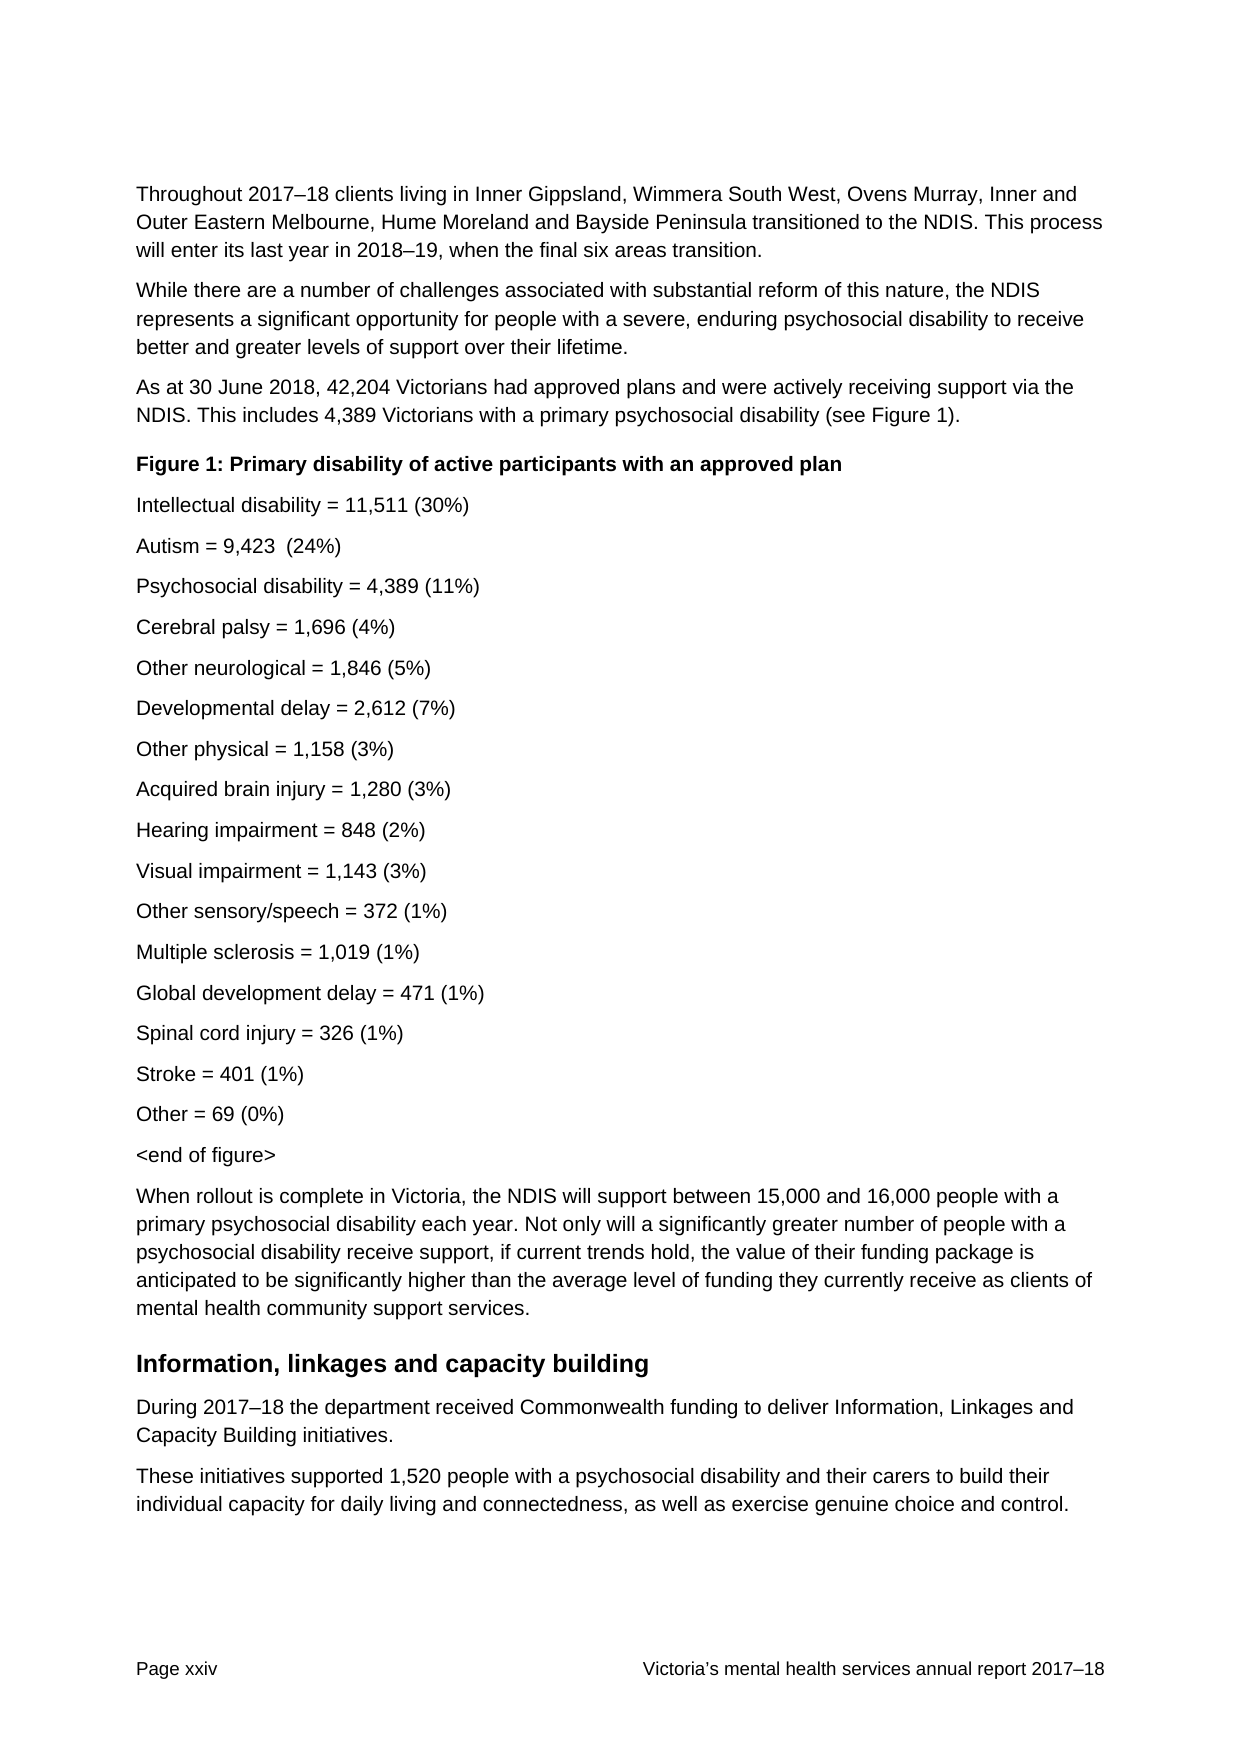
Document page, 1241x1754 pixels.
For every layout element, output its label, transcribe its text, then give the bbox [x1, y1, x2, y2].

text Other sensory/speech = 372 (1%) [136, 895, 1104, 923]
text Other physical = 1,158 (3%) [136, 732, 1104, 761]
text Visual impairment = 1,143 (3%) [136, 854, 1104, 882]
text Global development delay = 471 (1%) [136, 976, 1104, 1004]
text As at 30 June 2018, 42,204 Victorians had approved plans and were actively receiving support via the NDIS. This includes 4,389 Victorians with a primary psychosocial disability (see Figure 1). [136, 371, 1104, 427]
text While there are a number of challenges associated with substantial reform of this nature, the NDIS represents a signiﬁcant opportunity for people with a severe, enduring psychosocial disability to receive better and greater levels of support over their lifetime. [136, 274, 1104, 358]
subtitle Information, linkages and capacity building [136, 1349, 1104, 1378]
text Other = 69 (0%) [136, 1098, 1104, 1126]
text Throughout 2017–18 clients living in Inner Gippsland, Wimmera South West, Ovens Murray, Inner and Outer Eastern Melbourne, Hume Moreland and Bayside Peninsula transitioned to the NDIS. This process will enter its last year in 2018–19, when the final six areas transition. [136, 177, 1104, 262]
text Autism = 9,423 (24%) [136, 529, 1104, 557]
text When rollout is complete in Victoria, the NDIS will support between 15,000 and 16,000 people with a primary psychosocial disability each year. Not only will a signiﬁcantly greater number of people with a psychosocial disability receive support, if current trends hold, the value of their funding package is anticipated to be signiﬁcantly higher than the average level of funding they currently receive as clients of mental health community support services. [136, 1179, 1104, 1320]
text Spinal cord injury = 326 (1%) [136, 1017, 1104, 1045]
text Figure 1: Primary disability of active participants with an approved plan [136, 452, 1104, 476]
text Cerebral palsy = 1,696 (4%) [136, 611, 1104, 639]
text These initiatives supported 1,520 people with a psychosocial disability and their carers to build their individual capacity for daily living and connectedness, as well as exercise genuine choice and control. [136, 1459, 1104, 1516]
text Hearing impairment = 848 (2%) [136, 814, 1104, 842]
text Acquired brain injury = 1,280 (3%) [136, 773, 1104, 801]
text Psychosocial disability = 4,389 (11%) [136, 570, 1104, 598]
text Multiple sclerosis = 1,019 (1%) [136, 936, 1104, 964]
text <end of figure> [136, 1139, 1104, 1167]
text Other neurological = 1,846 (5%) [136, 651, 1104, 679]
text During 2017–18 the department received Commonwealth funding to deliver Information, Linkages and Capacity Building initiatives. [136, 1391, 1104, 1447]
text Intellectual disability = 11,511 (30%) [136, 489, 1104, 517]
text Developmental delay = 2,612 (7%) [136, 692, 1104, 720]
text Stroke = 401 (1%) [136, 1057, 1104, 1086]
